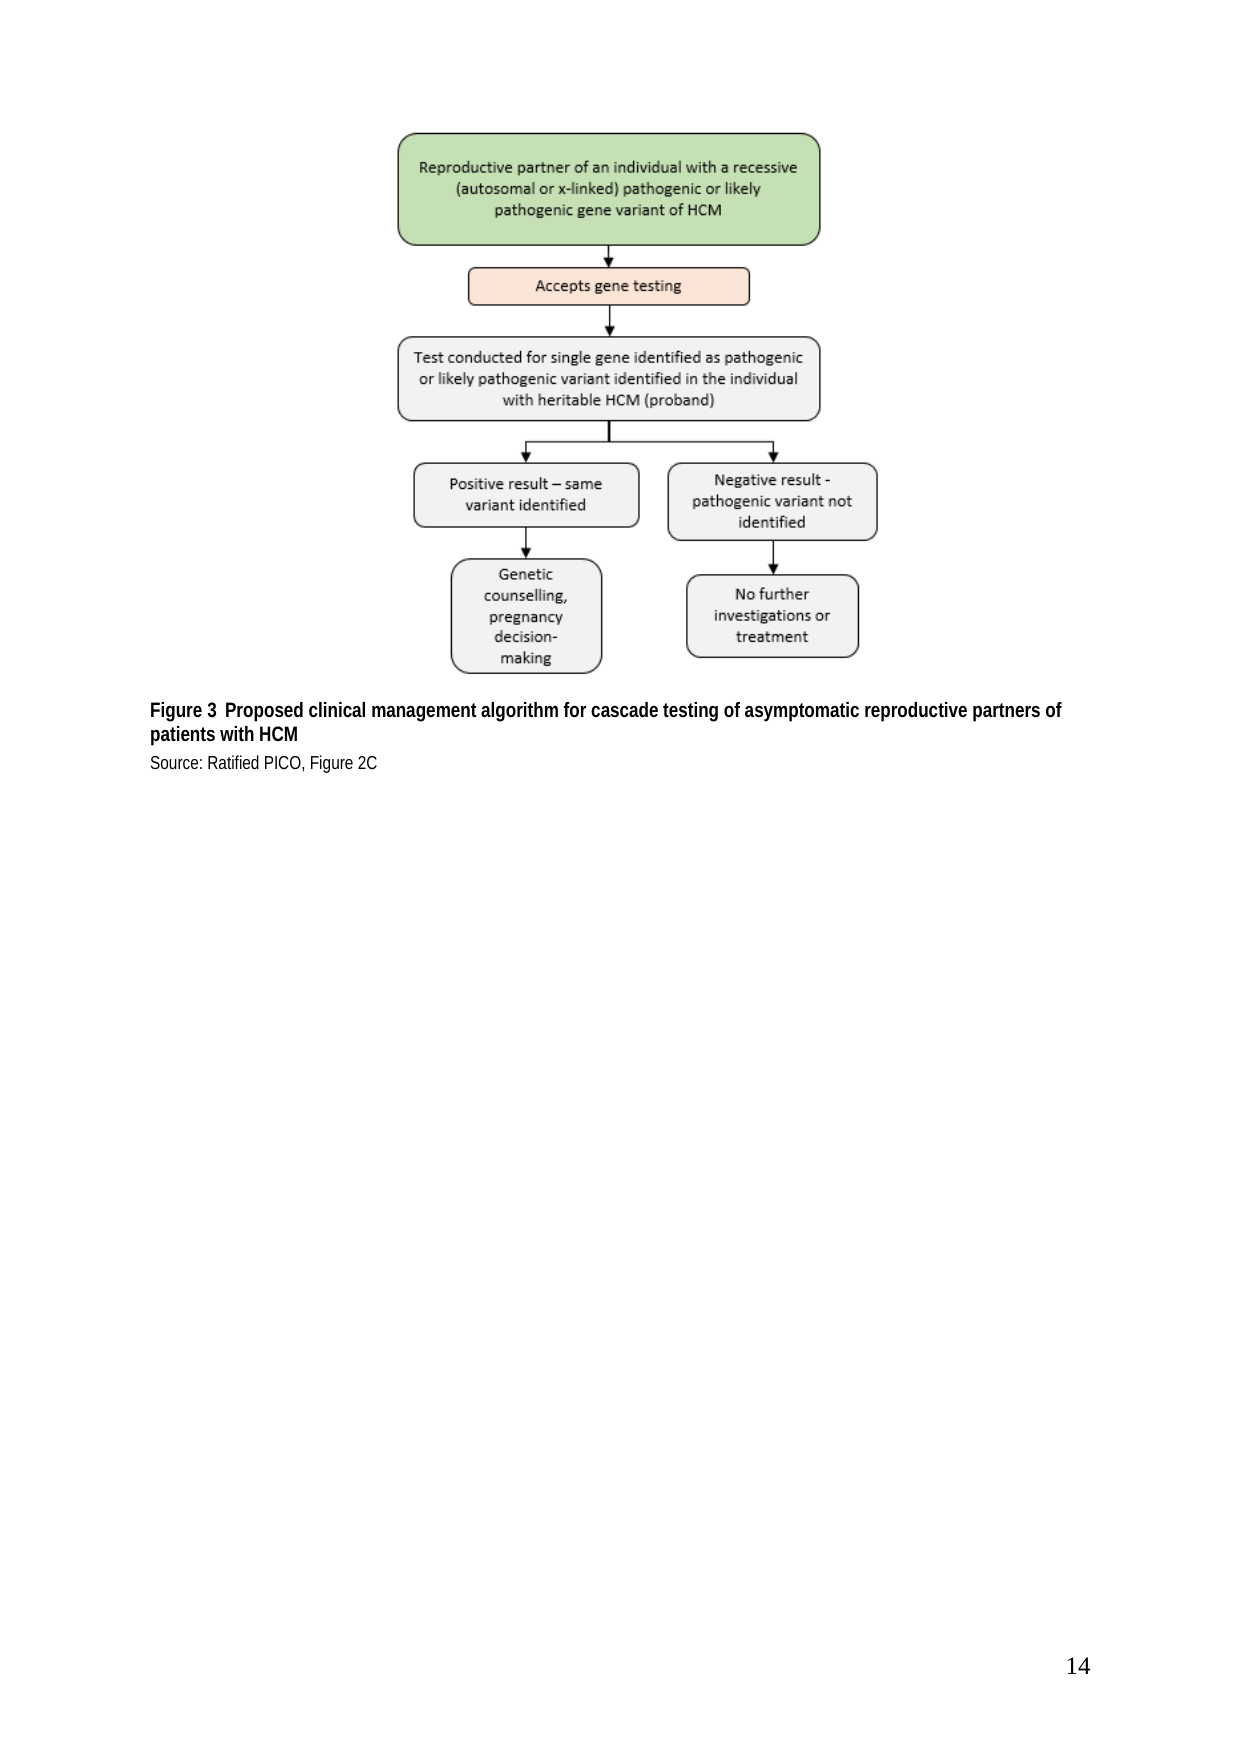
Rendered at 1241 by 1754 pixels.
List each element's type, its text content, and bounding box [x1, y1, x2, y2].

picture [266, 118, 974, 698]
text Figure 3 Proposed clinical management algorithm for cascade testing of asymptomatic reproductive partners of patients with HCM [150, 698, 1090, 746]
text Source: Ratified PICO, Figure 2C [150, 752, 1090, 774]
